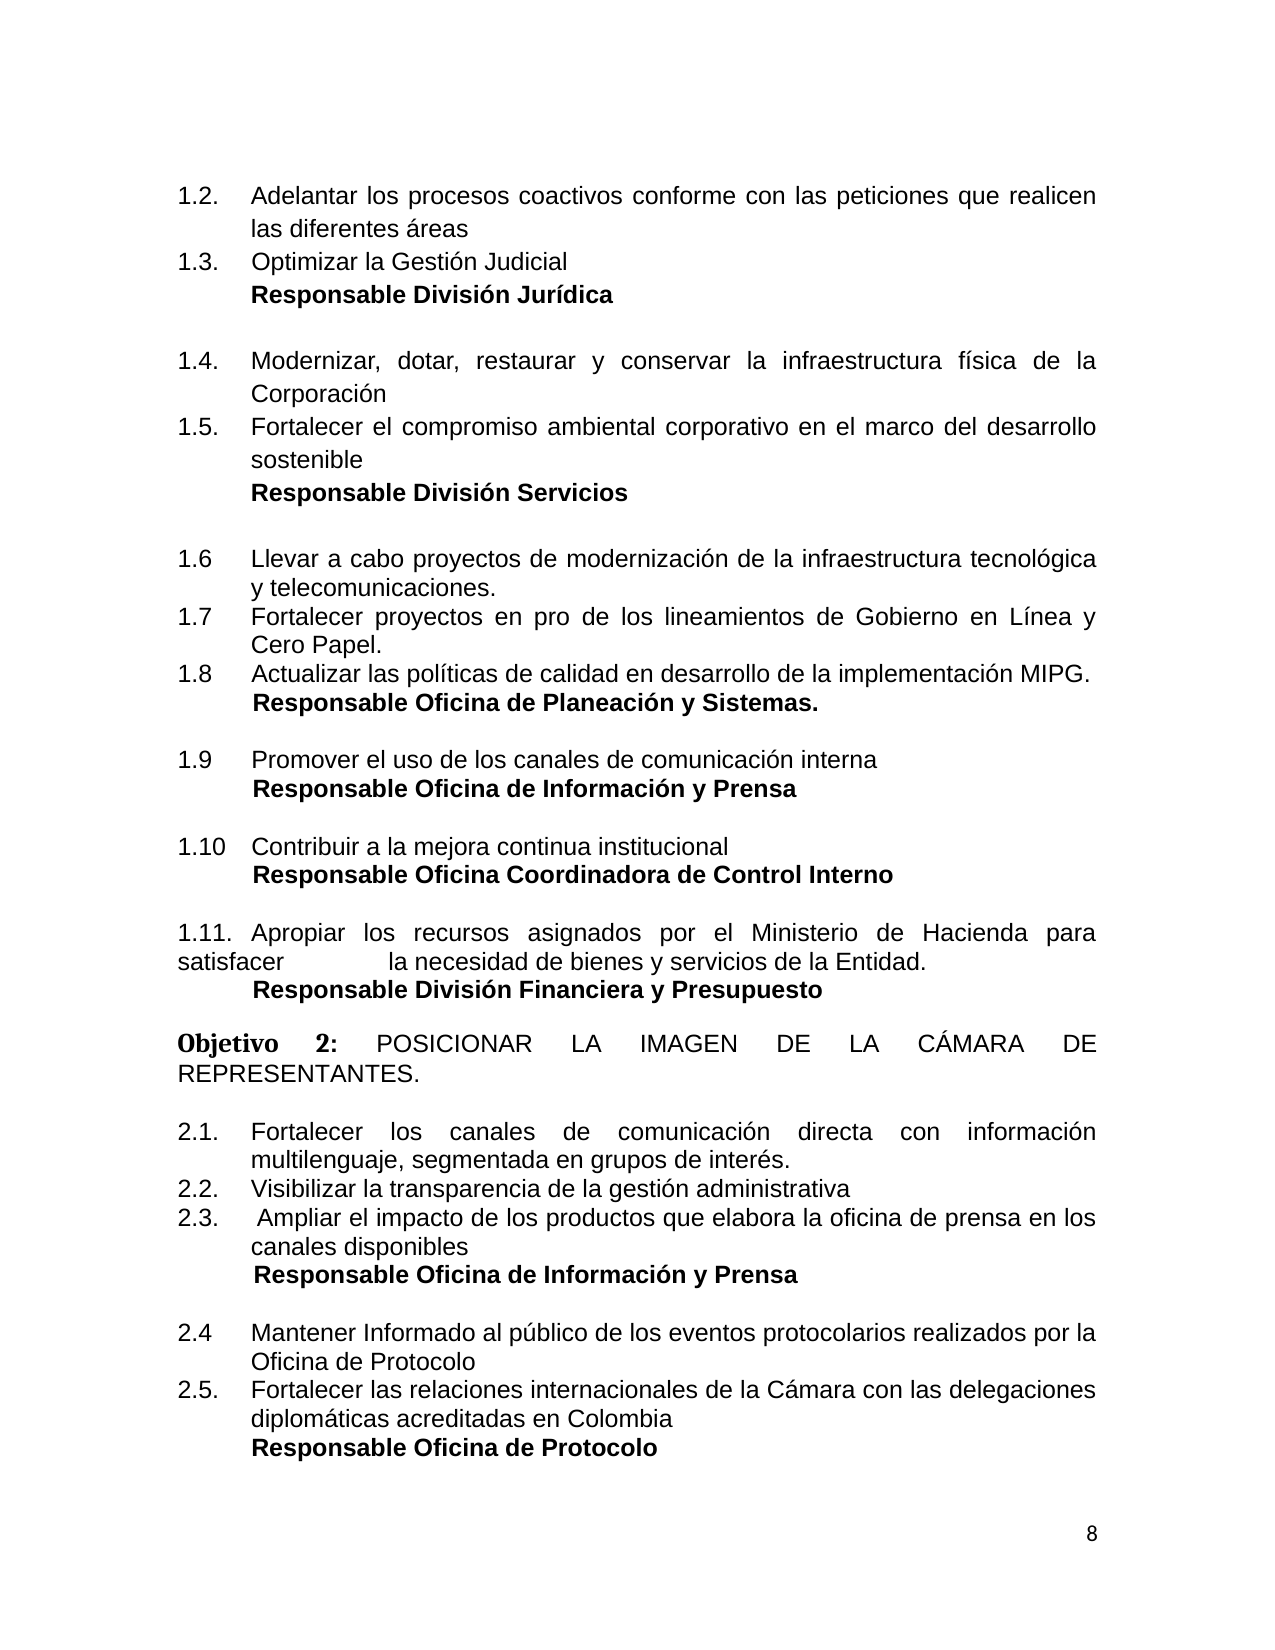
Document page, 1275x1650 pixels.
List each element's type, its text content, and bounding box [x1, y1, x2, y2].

text Responsable División Financiera y Presupuesto [252, 975, 1098, 1004]
text 1.4. Modernizar, dotar, restaurar y conservar la infraestructura física de la Corporación [177, 346, 1098, 408]
text Responsable Oficina de Información y Prensa [252, 774, 1098, 803]
text 1.7 Fortalecer proyectos en pro de los lineamientos de Gobierno en Línea y Cero Papel. [177, 601, 1098, 659]
text 1.3. Optimizar la Gestión Judicial [177, 247, 1098, 276]
text 2.2. Visibilizar la transparencia de la gestión administrativa [177, 1174, 1098, 1203]
text Objetivo 2: POSICIONAR LA IMAGEN DE LA CÁMARA DE REPRESENTANTES. [177, 1028, 1098, 1088]
text Responsable División Jurídica [177, 280, 1098, 308]
text Responsable Oficina de Planeación y Sistemas. [252, 688, 1098, 716]
text 1.9 Promover el uso de los canales de comunicación interna [177, 745, 1098, 774]
text 1.10 Contribuir a la mejora continua institucional [177, 831, 1098, 860]
text Responsable Oficina Coordinadora de Control Interno [252, 860, 1098, 889]
text 1.2. Adelantar los procesos coactivos conforme con las peticiones que realicen las diferentes áreas [177, 181, 1098, 242]
text 1.11. Apropiar los recursos asignados por el Ministerio de Hacienda para satisfacer la necesidad de bienes y servicios de la Entidad. [177, 918, 1098, 975]
text 1.6 Llevar a cabo proyectos de modernización de la infraestructura tecnológica y telecomunicaciones. [177, 544, 1098, 601]
text Responsable División Servicios [177, 478, 1098, 507]
text Responsable Oficina de Protocolo [177, 1433, 1098, 1462]
text 2.5. Fortalecer las relaciones internacionales de la Cámara con las delegaciones diplomáticas acreditadas en Colombia [177, 1375, 1098, 1433]
text 1.8 Actualizar las políticas de calidad en desarrollo de la implementación MIPG. [177, 659, 1098, 688]
text 2.4 Mantener Informado al público de los eventos protocolarios realizados por la Oficina de Protocolo [177, 1318, 1098, 1375]
text 2.3. Ampliar el impacto de los productos que elabora la oficina de prensa en los canales disponibles [177, 1203, 1098, 1260]
text 1.5. Fortalecer el compromiso ambiental corporativo en el marco del desarrollo sostenible [177, 412, 1098, 474]
text 2.1. Fortalecer los canales de comunicación directa con información multilenguaje, segmentada en grupos de interés. [177, 1117, 1098, 1174]
text Responsable Oficina de Información y Prensa [177, 1260, 1098, 1289]
